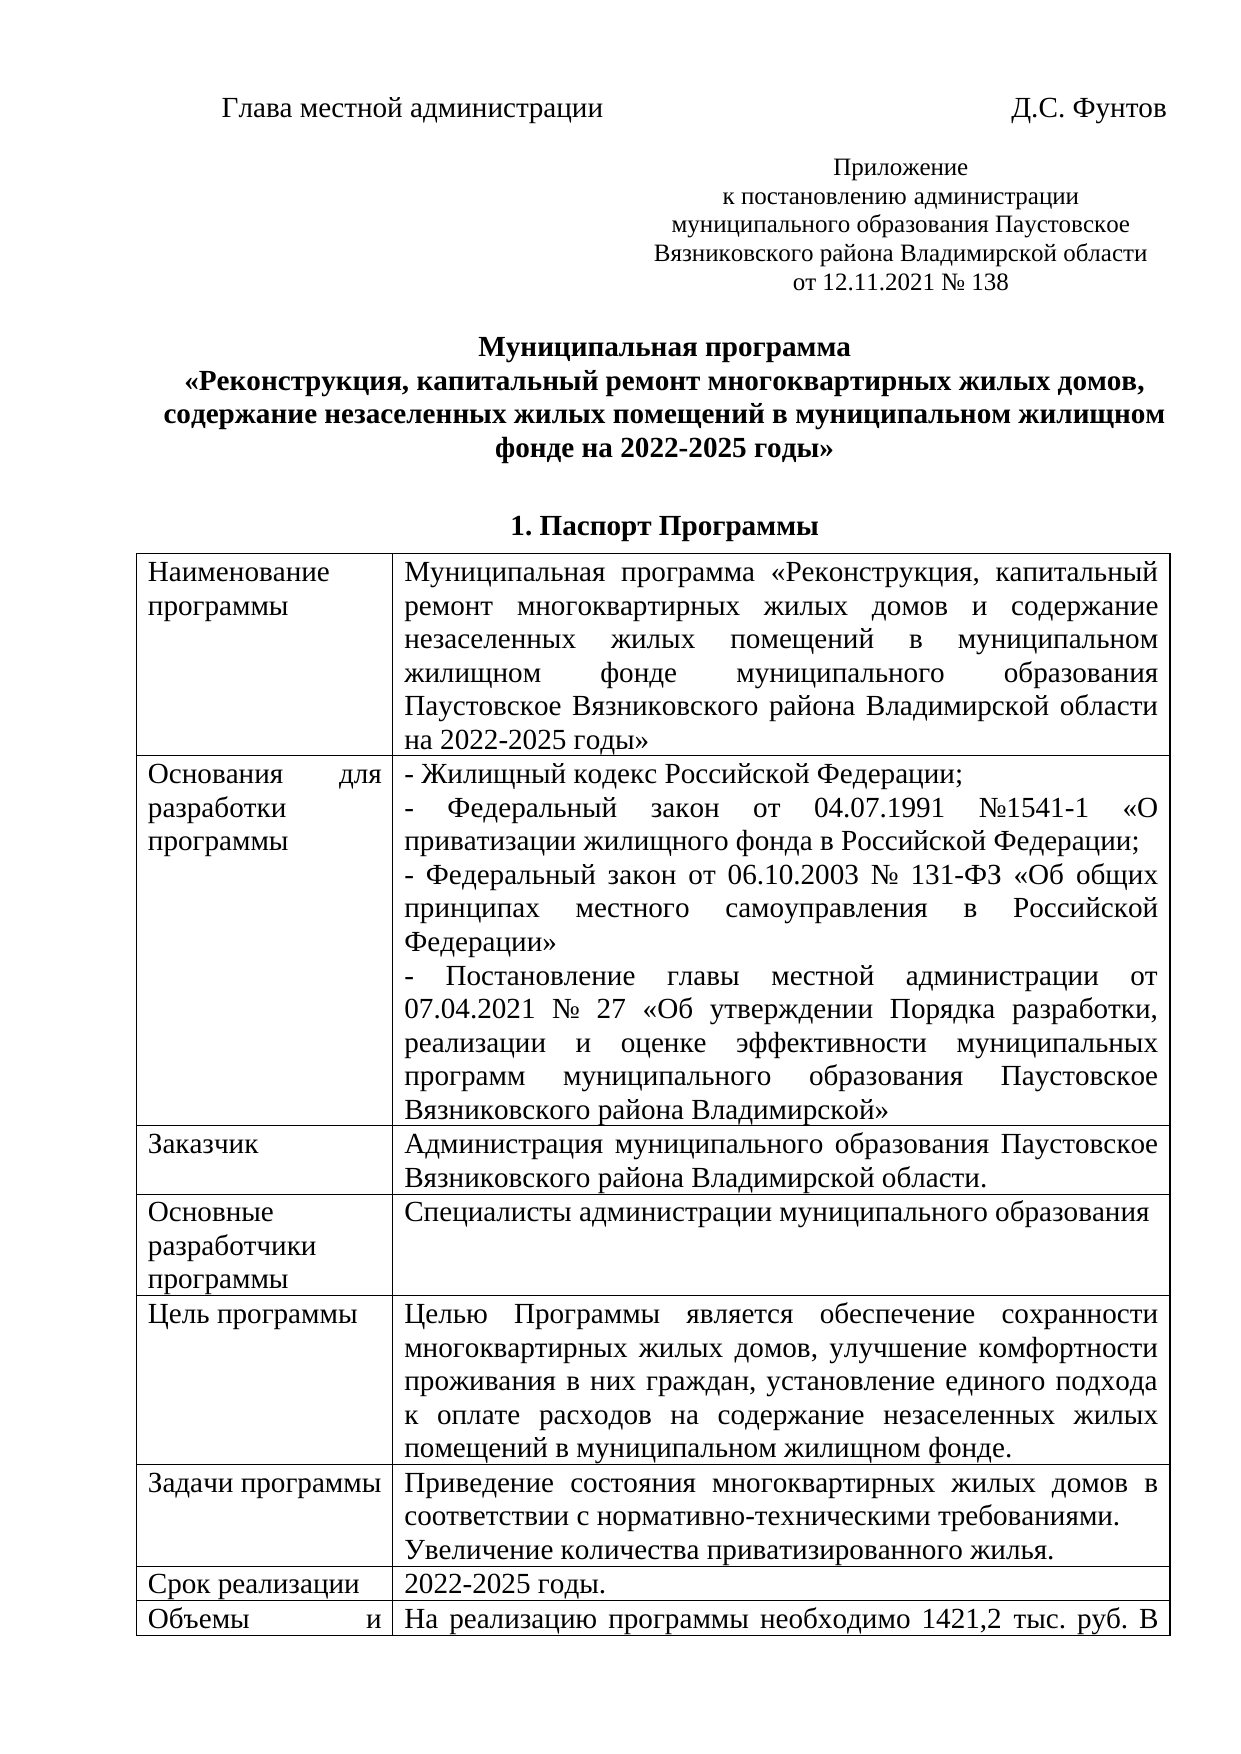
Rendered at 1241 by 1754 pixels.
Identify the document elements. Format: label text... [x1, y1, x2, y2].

text «Реконструкция, капитальный ремонт многоквартирных жилых домов, содержание незаселенных жилых помещений в муниципальном жилищном фонде на 2022-2025 годы» [148, 363, 1181, 463]
table_cell Задачи программы [137, 1465, 392, 1566]
table_header Муниципальная программа «Реконструкция, капитальный ремонт многоквартирных жилых домов и содержание незаселенных жилых помещений в муниципальном жилищном фонде муниципального образования Паустовское Вязниковского района Владимирской области на 2022-2025 годы» [393, 554, 1169, 755]
table_header Наименование программы [137, 554, 392, 755]
table_cell - Жилищный кодекс Российской Федерации; - Федеральный закон от 04.07.1991 №1541-1 «О приватизации жилищного фонда в Российской Федерации; - Федеральный закон от 06.10.2003 № 131-ФЗ «Об общих принципах местного самоуправления в Российской Федерации» - Постановление главы местной администрации от 07.04.2021 № 27 «Об утверждении Порядка разработки, реализации и оценке эффективности муниципальных программ муниципального образования Паустовское Вязниковского района Владимирской» [393, 756, 1169, 1125]
table_cell Основания для разработки программы [137, 756, 392, 1125]
table_cell Специалисты администрации муниципального образования [393, 1195, 1169, 1295]
table_cell Целью Программы является обеспечение сохранности многоквартирных жилых домов, улучшение комфортности проживания в них граждан, установление единого подхода к оплате расходов на содержание незаселенных жилых помещений в муниципальном жилищном фонде. [393, 1296, 1169, 1464]
table_cell Цель программы [137, 1296, 392, 1464]
table_cell Срок реализации [137, 1567, 392, 1600]
text муниципального образования Паустовское [620, 209, 1181, 238]
table_cell Администрация муниципального образования Паустовское Вязниковского района Владимирской области. [393, 1126, 1169, 1193]
text Вязниковского района Владимирской области [620, 238, 1181, 267]
table_cell Приведение состояния многоквартирных жилых домов в соответствии с нормативно-техническими требованиями. Увеличение количества приватизированного жилья. [393, 1465, 1169, 1566]
text 1. Паспорт Программы [148, 508, 1181, 542]
text Муниципальная программа [148, 329, 1181, 363]
table_cell 2022-2025 годы. [393, 1567, 1169, 1600]
text к постановлению администрации [620, 181, 1181, 209]
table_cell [137, 1601, 392, 1635]
table_cell Основные разработчики программы [137, 1195, 392, 1295]
text Глава местной администрации Д.С. Фунтов [148, 90, 1181, 123]
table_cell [393, 1601, 1169, 1635]
text от 12.11.2021 № 138 [620, 267, 1181, 296]
text Приложение [620, 152, 1181, 181]
table_cell Заказчик [137, 1126, 392, 1193]
